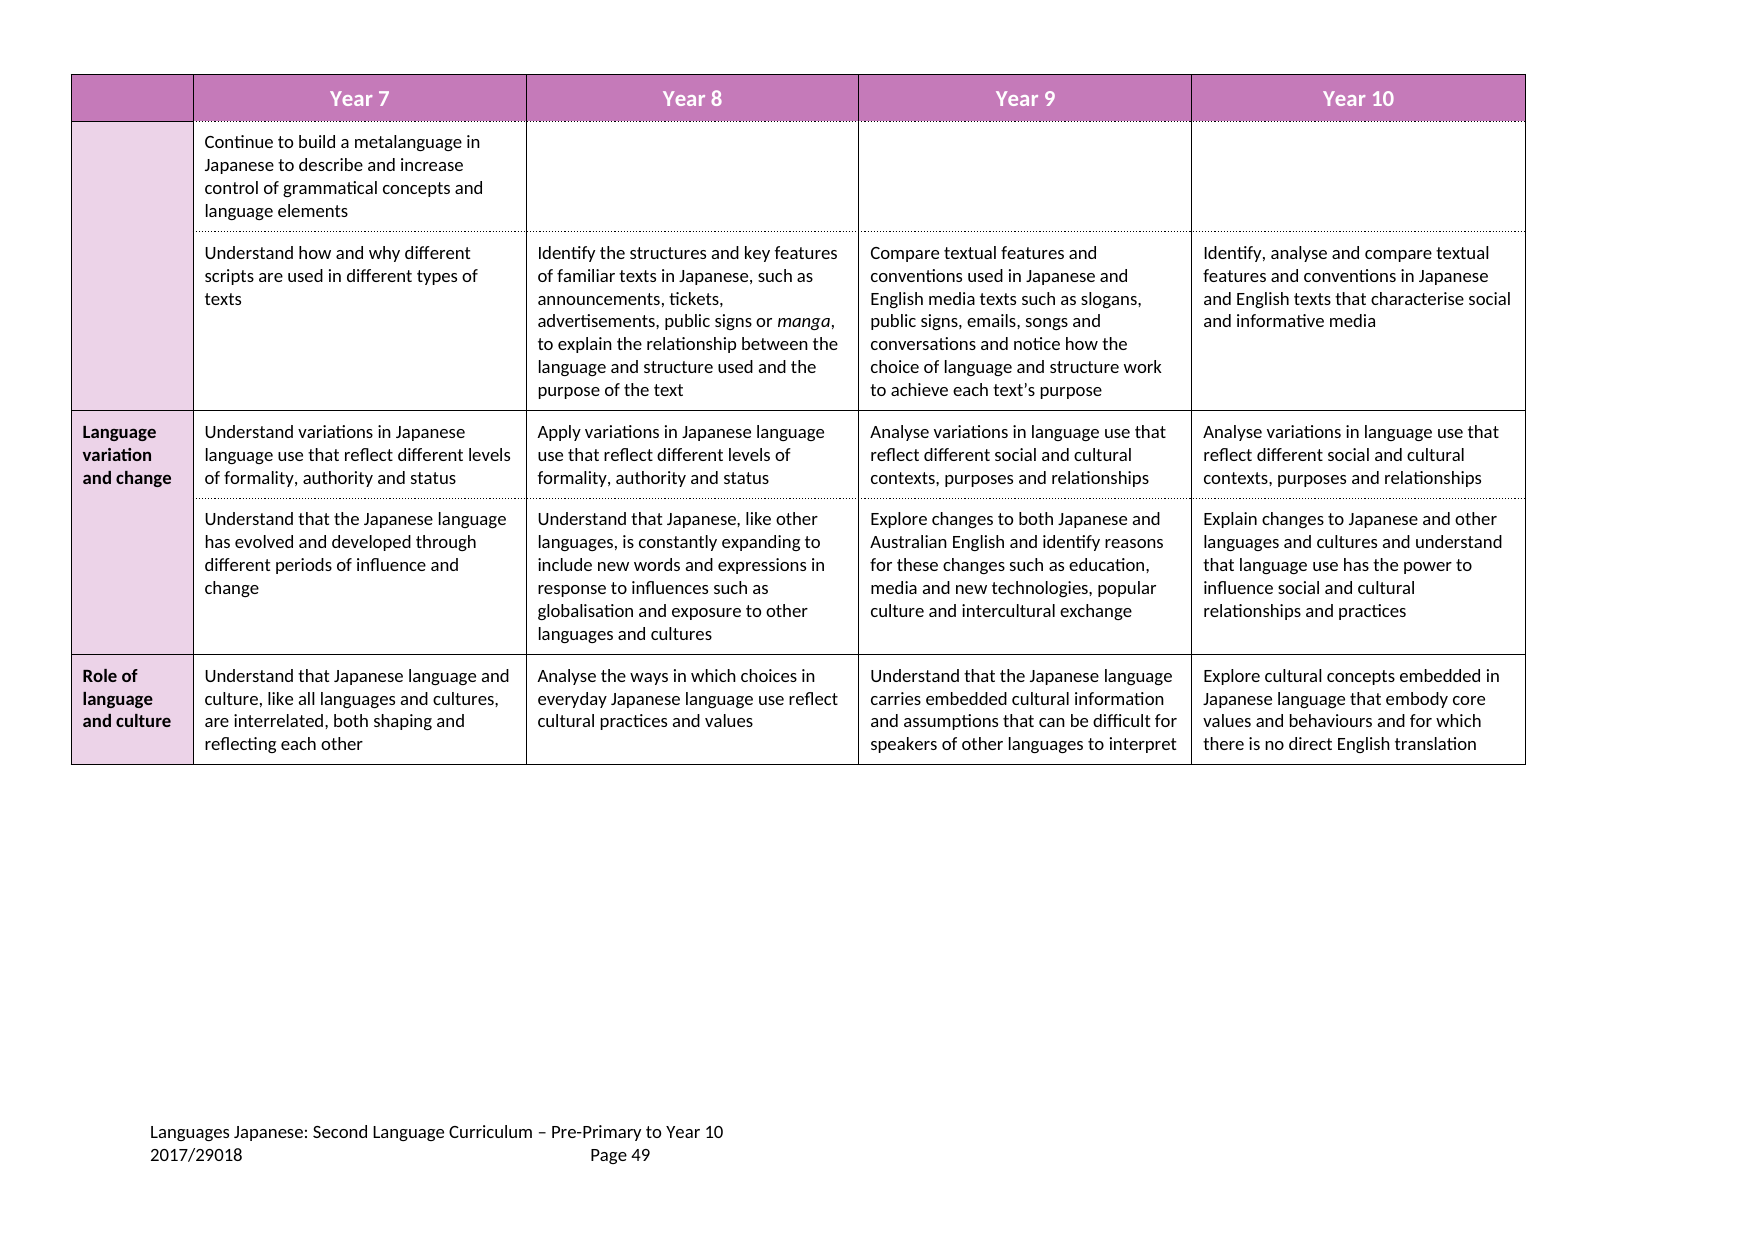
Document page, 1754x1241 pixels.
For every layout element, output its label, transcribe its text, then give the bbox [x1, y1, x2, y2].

table_cell Understand that Japanese language and culture, like all languages and cultures, are interrelated, both shaping and reflecting each other [194, 655, 526, 764]
table_cell Understand that Japanese, like other languages, is constantly expanding to include new words and expressions in response to influences such as globalisation and exposure to other languages and cultures [527, 498, 858, 654]
table_cell Understand that the Japanese language carries embedded cultural information and assumptions that can be difficult for speakers of other languages to interpret [859, 655, 1191, 764]
table_cell Role of language and culture [72, 655, 193, 764]
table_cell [1192, 121, 1525, 231]
table_cell Analyse variations in language use that reflect different social and cultural contexts, purposes and relationships [859, 411, 1191, 498]
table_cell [527, 121, 858, 231]
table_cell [859, 121, 1191, 231]
table_header Year 10 [1192, 75, 1525, 121]
table_cell Explore changes to both Japanese and Australian English and identify reasons for these changes such as education, media and new technologies, popular culture and intercultural exchange [859, 498, 1191, 654]
table_cell Compare textual features and conventions used in Japanese and English media texts such as slogans, public signs, emails, songs and conversations and notice how the choice of language and structure work to achieve each text’s purpose [859, 231, 1191, 410]
table_cell Understand variations in Japanese language use that reflect different levels of formality, authority and status [194, 411, 526, 498]
table_cell Identify the structures and key features of familiar texts in Japanese, such as announcements, tickets, advertisements, public signs or manga, to explain the relationship between the language and structure used and the purpose of the text [527, 231, 858, 410]
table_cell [194, 121, 526, 231]
table_cell Explain changes to Japanese and other languages and cultures and understand that language use has the power to influence social and cultural relationships and practices [1192, 498, 1525, 654]
table_cell Explore cultural concepts embedded in Japanese language that embody core values and behaviours and for which there is no direct English translation [1192, 655, 1525, 764]
table_header Year 7 [194, 75, 526, 121]
table_cell Understand that the Japanese language has evolved and developed through different periods of influence and change [194, 498, 526, 654]
table_cell Analyse the ways in which choices in everyday Japanese language use reflect cultural practices and values [527, 655, 858, 764]
table_cell Identify, analyse and compare textual features and conventions in Japanese and English texts that characterise social and informative media [1192, 231, 1525, 410]
table_header Year 8 [527, 75, 858, 121]
table_header Year 9 [859, 75, 1191, 121]
table_cell Understand how and why different scripts are used in different types of texts [194, 231, 526, 410]
table_cell Apply variations in Japanese language use that reflect different levels of formality, authority and status [527, 411, 858, 498]
table_header [72, 75, 193, 121]
table_cell Language variation and change [72, 411, 193, 654]
table_cell Analyse variations in language use that reflect different social and cultural contexts, purposes and relationships [1192, 411, 1525, 498]
